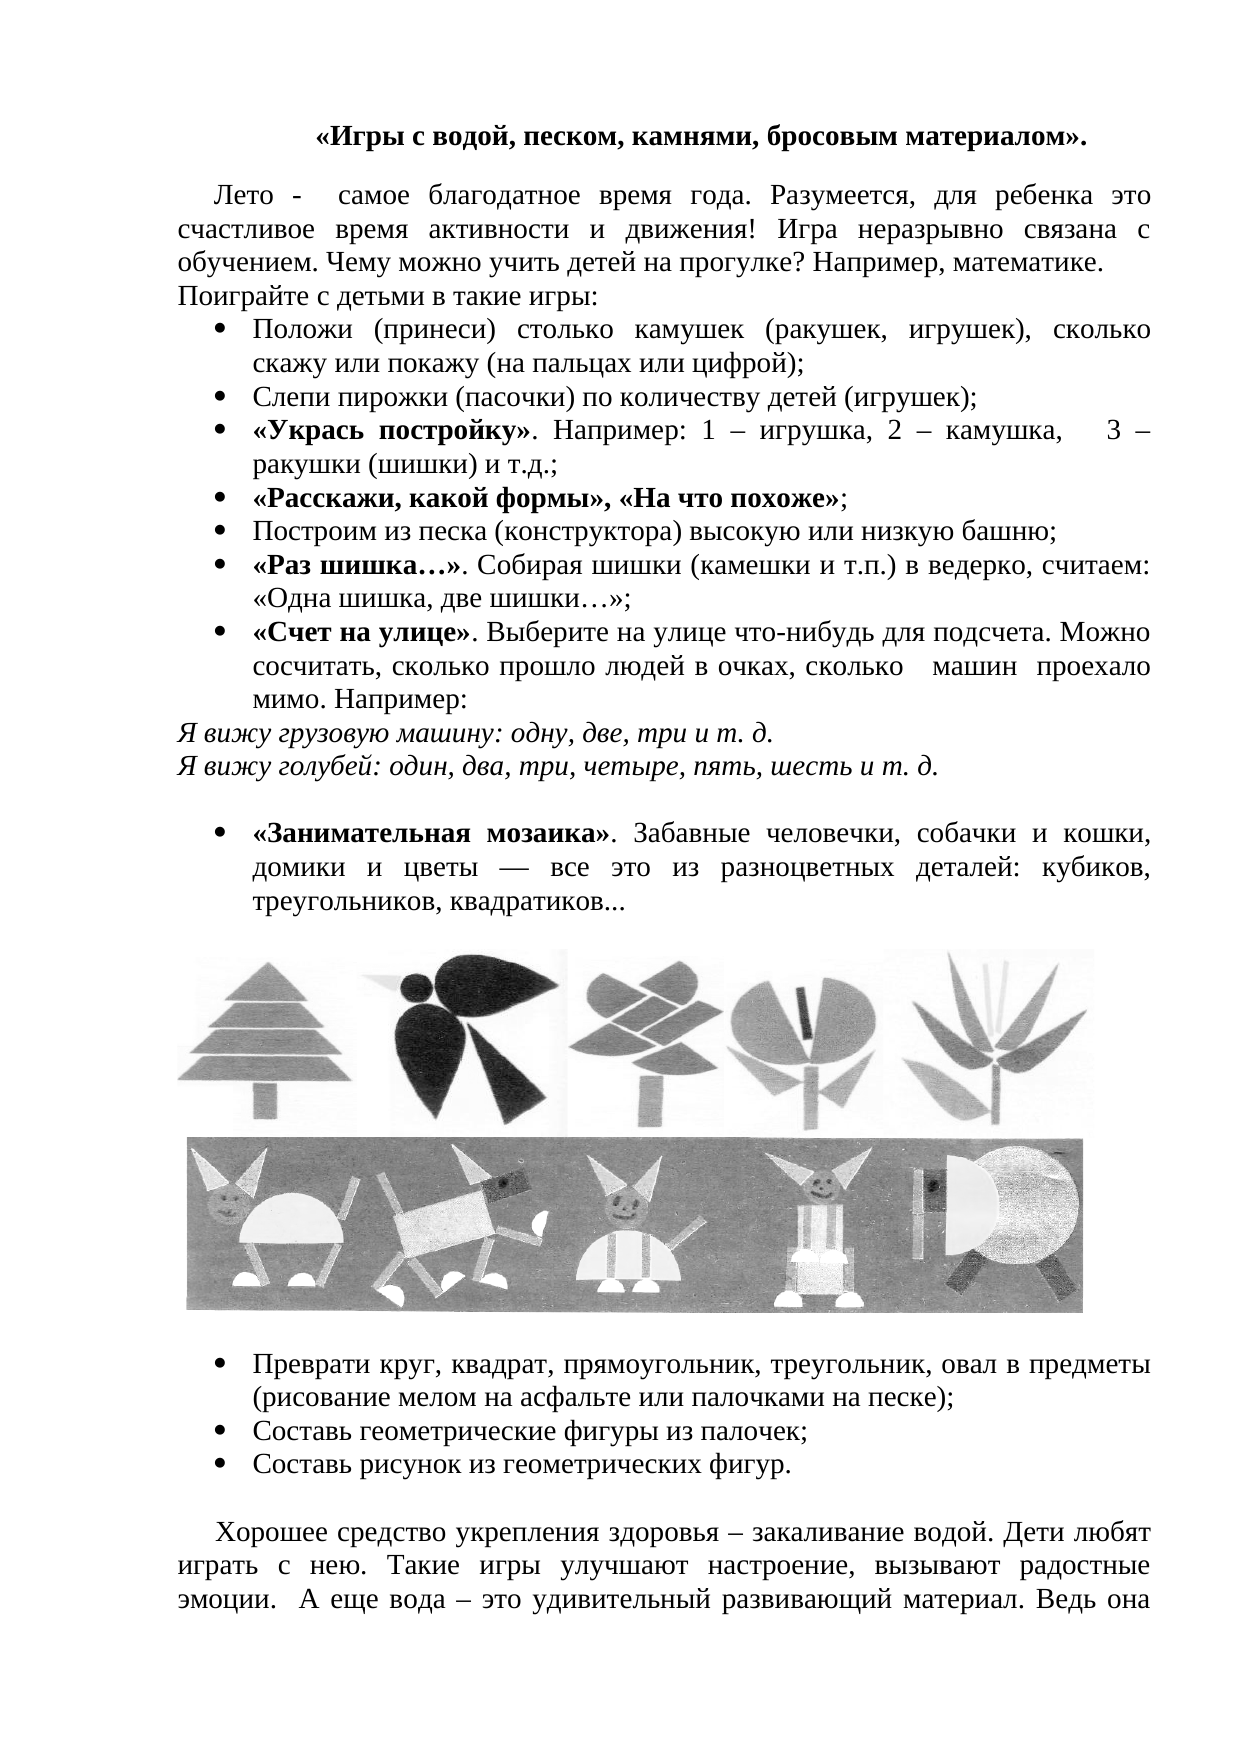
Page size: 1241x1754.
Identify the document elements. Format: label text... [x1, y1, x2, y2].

list «Раз шишка…». Собирая шишки (камешки и т.п.) в ведерко, считаем: «Одна шишка, две шишки…»; [215, 547, 1152, 614]
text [177, 1514, 1152, 1614]
text «Игры с водой, песком, камнями, бросовым материалом». [177, 118, 1152, 152]
list «Расскажи, какой формы», «На что похоже»; [215, 480, 1152, 513]
list «Занимательная мозаика». Забавные человечки, собачки и кошки, домики и цветы — все это из разноцветных деталей: кубиков, треугольников, квадратиков... [215, 816, 1152, 916]
text Поиграйте с детьми в такие игры: [177, 278, 1152, 312]
list «Счет на улице». Выберите на улице что-нибудь для подсчета. Можно сосчитать, сколько прошло людей в очках, сколько машин проехало мимо. Например: [215, 614, 1152, 715]
list Слепи пирожки (пасочки) по количеству детей (игрушек); [215, 379, 1152, 412]
list Положи (принеси) столько камушек (ракушек, игрушек), сколько скажу или покажу (на пальцах или цифрой); [215, 312, 1152, 379]
text Я вижу грузовую машину: одну, две, три и т. д. [177, 715, 1152, 748]
list Составь рисунок из геометрических фигур. [215, 1447, 1152, 1480]
list Построим из песка (конструктора) высокую или низкую башню; [215, 513, 1152, 547]
text Лето - самое благодатное время года. Разумеется, для ребенка это счастливое время активности и движения! Игра неразрывно связана с обучением. Чему можно учить детей на прогулке? Например, математике. [177, 177, 1152, 278]
list «Укрась постройку». Например: 1 – игрушка, 2 – камушка, 3 – ракушки (шишки) и т.д.; [215, 412, 1152, 480]
text Я вижу голубей: один, два, три, четыре, пять, шесть и т. д. [177, 748, 1152, 782]
list Составь геометрические фигуры из палочек; [215, 1413, 1152, 1447]
list Преврати круг, квадрат, прямоугольник, треугольник, овал в предметы (рисование мелом на асфальте или палочками на песке); [215, 1346, 1152, 1413]
